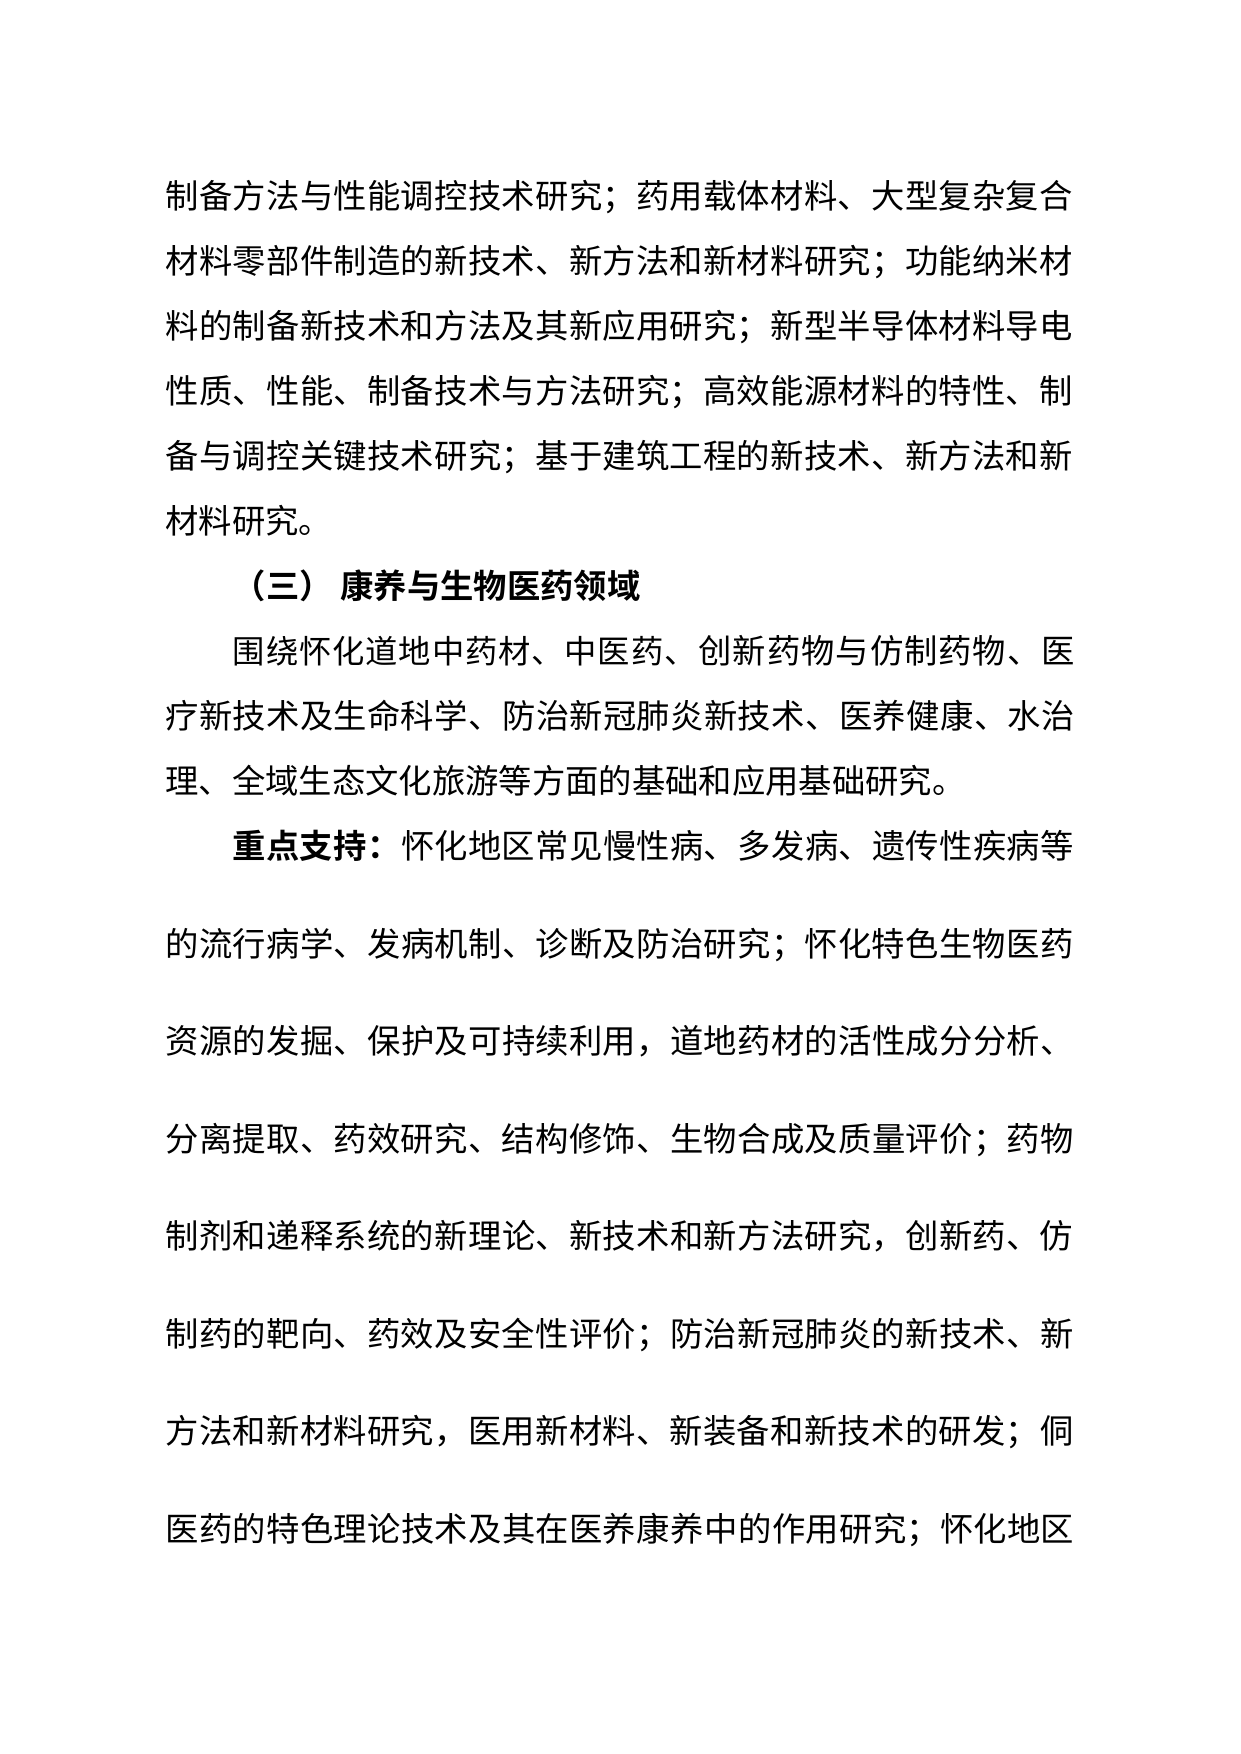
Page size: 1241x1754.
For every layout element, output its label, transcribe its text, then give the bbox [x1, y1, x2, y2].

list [165, 162, 1075, 552]
text 围绕怀化道地中药材、中医药、创新药物与仿制药物、医疗新技术及生命科学、防治新冠肺炎新技术、医养健康、水治理、全域生态文化旅游等方面的基础和应用基础研究。 [165, 617, 1075, 812]
text （三） 康养与生物医药领域 [165, 552, 1075, 617]
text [165, 812, 1075, 1559]
